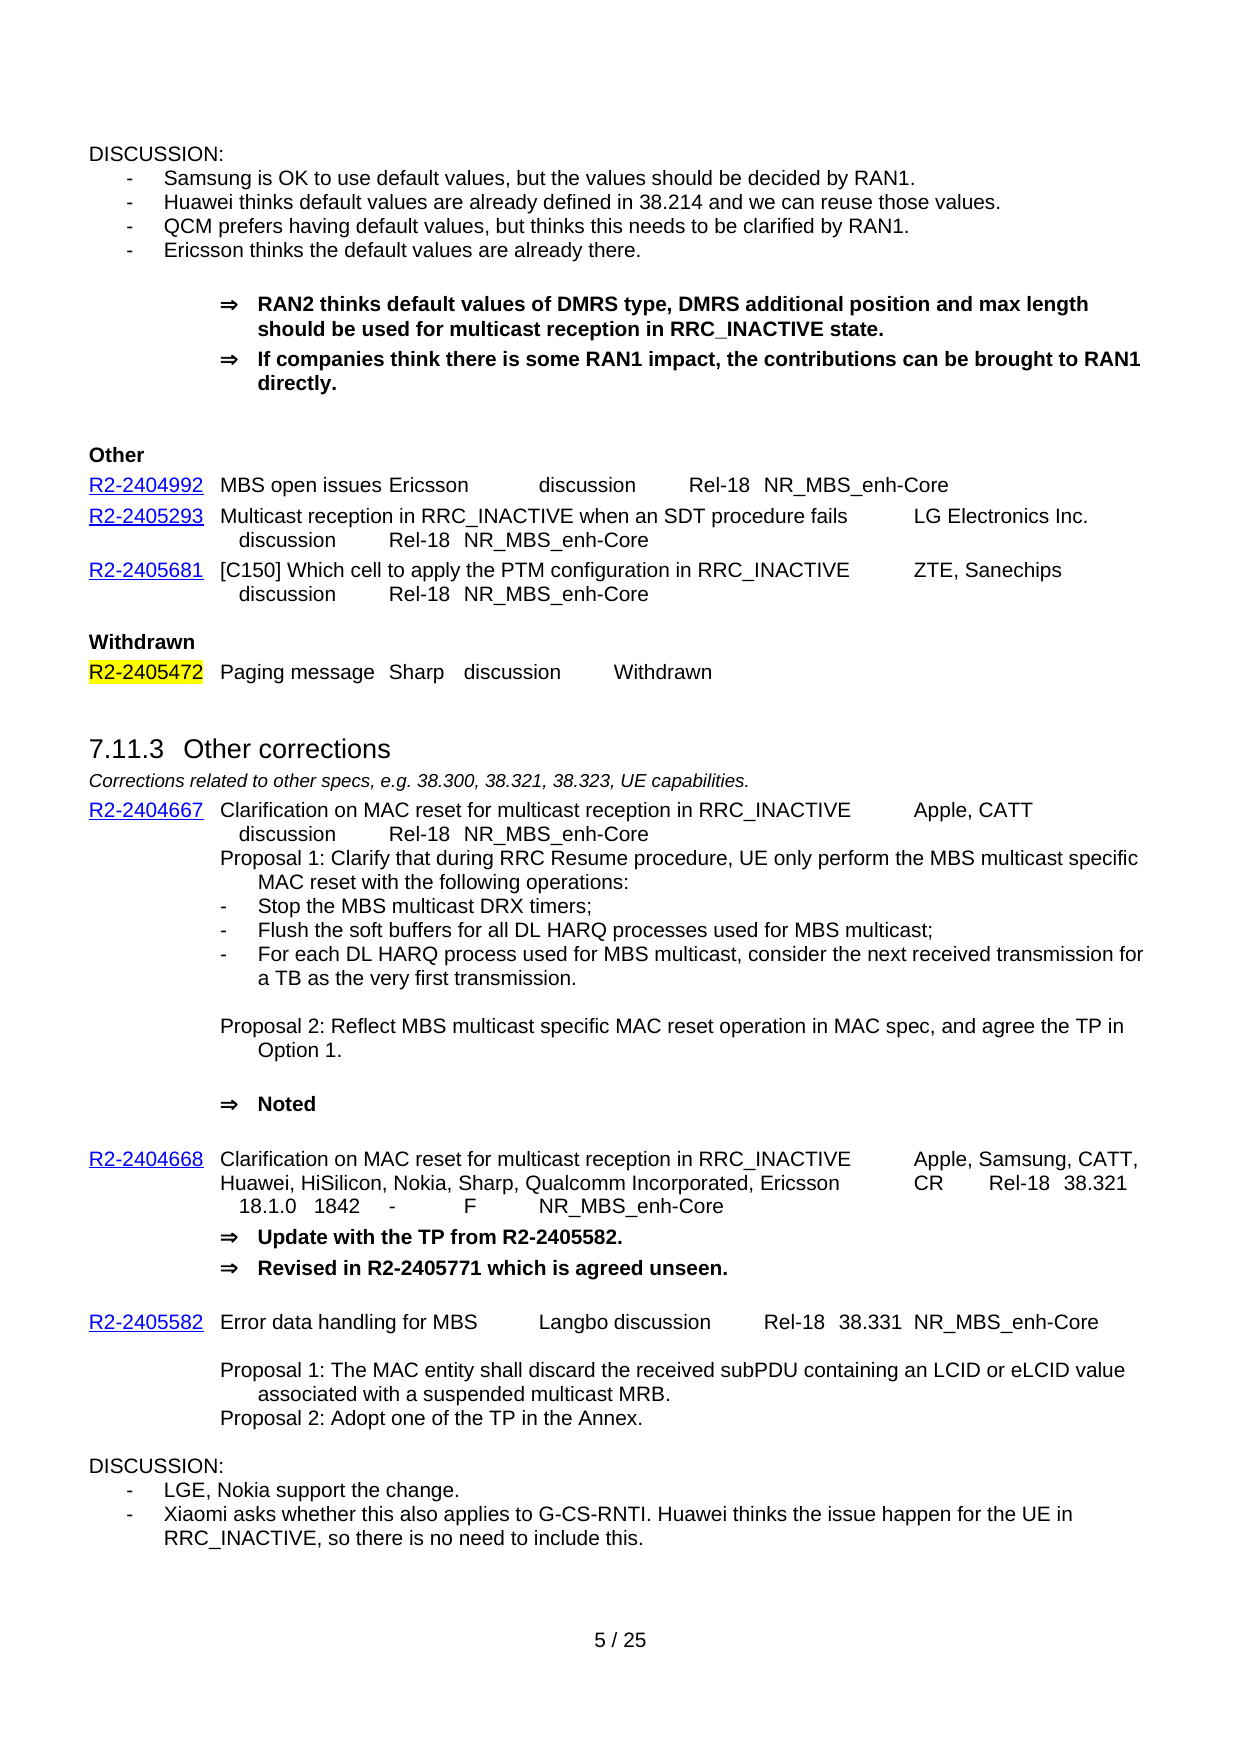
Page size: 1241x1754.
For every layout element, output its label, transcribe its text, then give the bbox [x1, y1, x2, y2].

text DISCUSSION: [89, 142, 1152, 166]
list LGE, Nokia support the change. [126, 1478, 1152, 1502]
title R2-2404668 Clarification on MAC reset for multicast reception in RRC_INACTIVE Apple, Samsung, CATT, Huawei, HiSilicon, Nokia, Sharp, Qualcomm Incorporated, Ericsson CR Rel-18 38.321 18.1.0 1842 - F NR_MBS_enh-Core [89, 1146, 1152, 1218]
title R2-2404667 Clarification on MAC reset for multicast reception in RRC_INACTIVE Apple, CATT discussion Rel-18 NR_MBS_enh-Core [89, 798, 1152, 846]
list Ericsson thinks the default values are already there. [126, 238, 1152, 262]
text Noted [220, 1092, 1152, 1116]
text - For each DL HARQ process used for MBS multicast, consider the next received transmission for a TB as the very first transmission. [220, 942, 1152, 990]
text Proposal 1: The MAC entity shall discard the received subPDU containing an LCID or eLCID value associated with a suspended multicast MRB. [220, 1358, 1152, 1406]
text Proposal 1: Clarify that during RRC Resume procedure, UE only perform the MBS multicast specific MAC reset with the following operations: [220, 846, 1152, 894]
text Withdrawn [89, 629, 1152, 653]
list Samsung is OK to use default values, but the values should be decided by RAN1. [126, 166, 1152, 190]
text - Flush the soft buffers for all DL HARQ processes used for MBS multicast; [220, 918, 1152, 942]
text Update with the TP from R2-2405582. [220, 1224, 1152, 1249]
text Revised in R2-2405771 which is agreed unseen. [220, 1255, 1152, 1280]
text RAN2 thinks default values of DMRS type, DMRS additional position and max length should be used for multicast reception in RRC_INACTIVE state. [220, 292, 1152, 341]
subtitle 7.11.3 Other corrections [89, 733, 1152, 764]
title R2-2405472 Paging message Sharp discussion Withdrawn [203, 660, 1152, 684]
text Proposal 2: Reflect MBS multicast specific MAC reset operation in MAC spec, and agree the TP in Option 1. [220, 1014, 1152, 1062]
text If companies think there is some RAN1 impact, the contributions can be brought to RAN1 directly. [220, 347, 1152, 395]
text Other [89, 443, 1152, 467]
text DISCUSSION: [89, 1454, 1152, 1478]
title R2-2405293 Multicast reception in RRC_INACTIVE when an SDT procedure fails LG Electronics Inc. discussion Rel-18 NR_MBS_enh-Core [89, 503, 1152, 551]
list Xiaomi asks whether this also applies to G-CS-RNTI. Huawei thinks the issue happen for the UE in RRC_INACTIVE, so there is no need to include this. [126, 1502, 1152, 1549]
title R2-2404992 MBS open issues Ericsson discussion Rel-18 NR_MBS_enh-Core [89, 473, 1152, 497]
list Huawei thinks default values are already defined in 38.214 and we can reuse those values. [126, 190, 1152, 214]
title R2-2405582 Error data handling for MBS Langbo discussion Rel-18 38.331 NR_MBS_enh-Core [89, 1310, 1152, 1334]
title Corrections related to other specs, e.g. 38.300, 38.321, 38.323, UE capabilities. [89, 770, 1152, 792]
text - Stop the MBS multicast DRX timers; [220, 894, 1152, 918]
list QCM prefers having default values, but thinks this needs to be clarified by RAN1. [126, 214, 1152, 238]
text Proposal 2: Adopt one of the TP in the Annex. [220, 1406, 1152, 1430]
title R2-2405681 [C150] Which cell to apply the PTM configuration in RRC_INACTIVE ZTE, Sanechips discussion Rel-18 NR_MBS_enh-Core [89, 558, 1152, 606]
